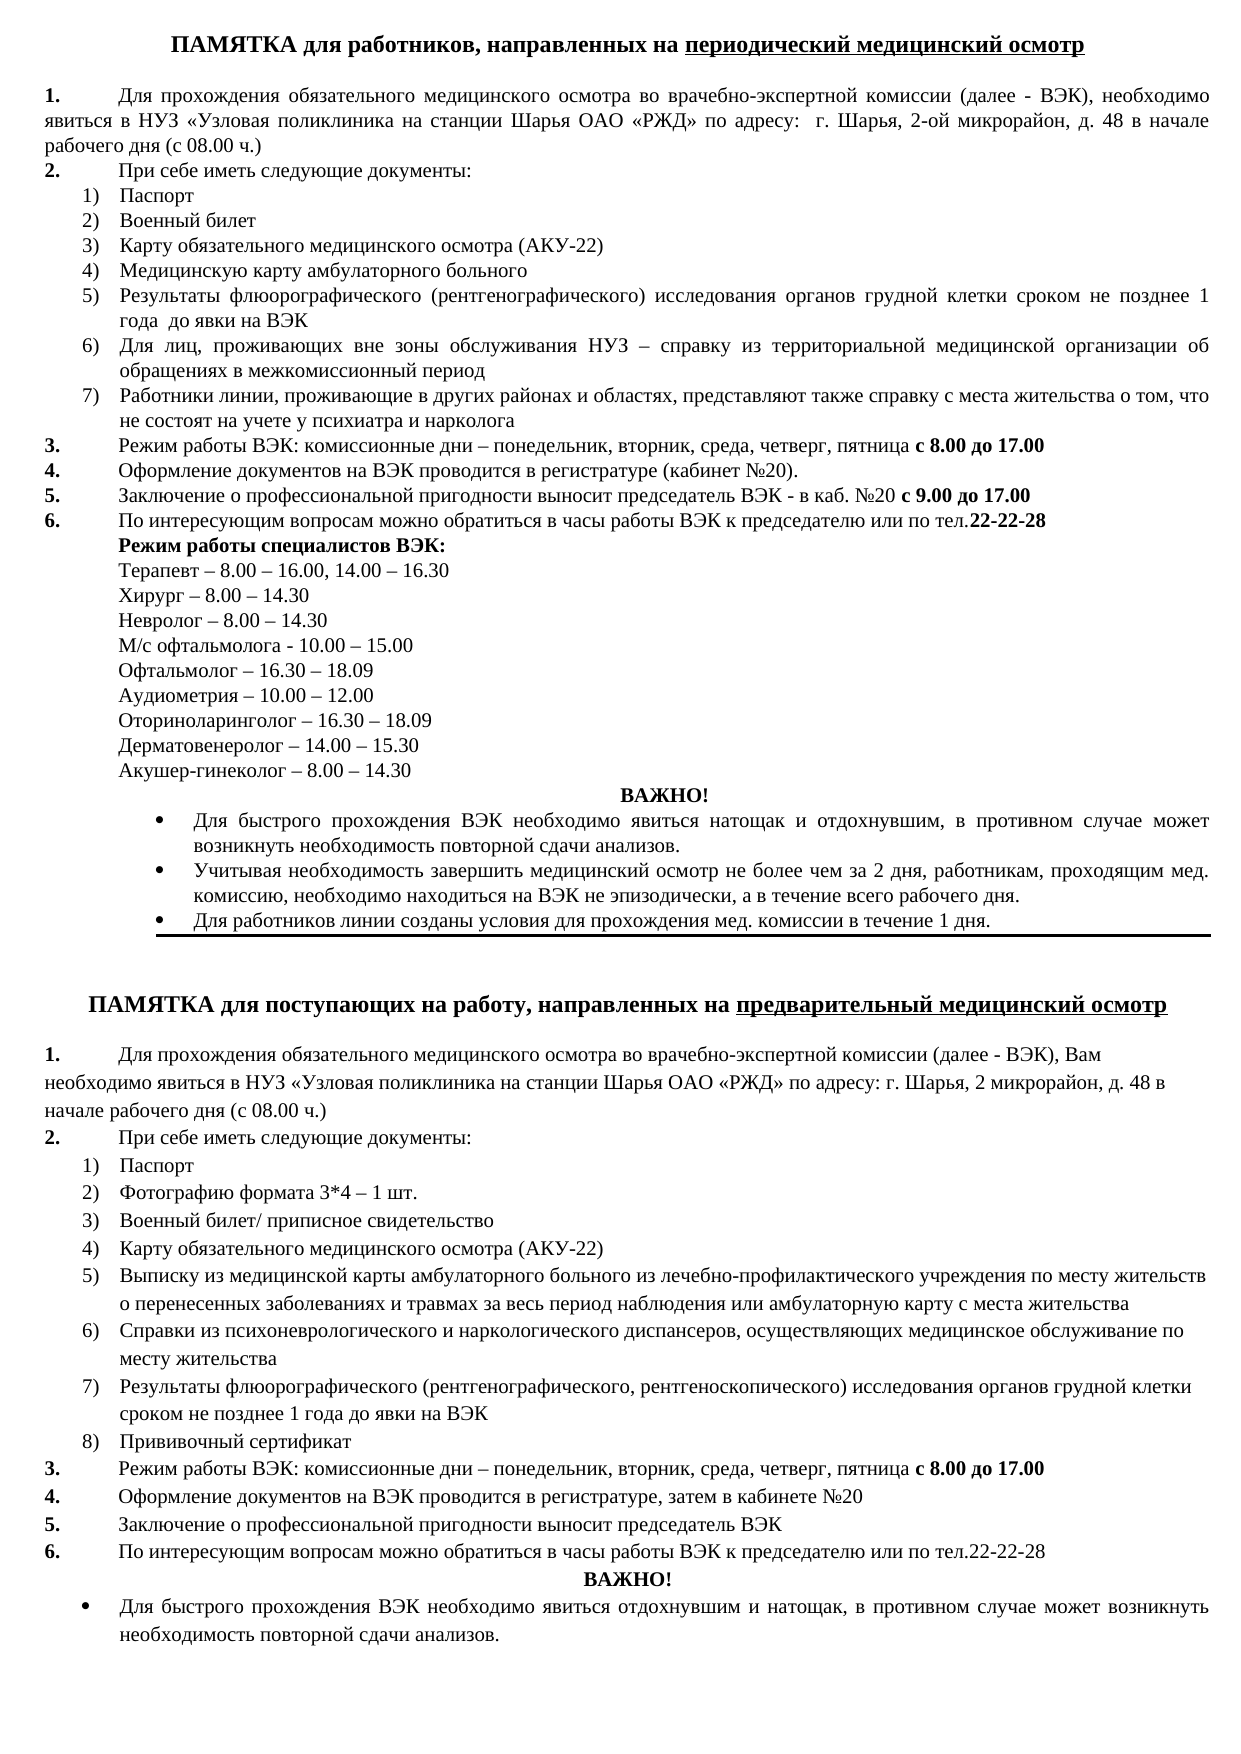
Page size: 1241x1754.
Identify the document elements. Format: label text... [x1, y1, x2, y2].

list Режим работы ВЭК: комиссионные дни – понедельник, вторник, среда, четверг, пятница с 8.00 до 17.00 [44, 1456, 1211, 1480]
list Для прохождения обязательного медицинского осмотра во врачебно-экспертной комиссии (далее - ВЭК), необходимо явиться в НУЗ «Узловая поликлиника на станции Шарья ОАО «РЖД» по адресу: г. Шарья, 2-ой микрорайон, д. 48 в начале рабочего дня (с 08.00 ч.) [44, 82, 1211, 157]
list Дерматовенеролог – 14.00 – 15.30 [44, 732, 1211, 757]
list По интересующим вопросам можно обратиться в часы работы ВЭК к председателю или по тел.22-22-28 [44, 1539, 1211, 1563]
list Офтальмолог – 16.30 – 18.09 [44, 657, 1211, 682]
list М/с офтальмолога - 10.00 – 15.00 [44, 632, 1211, 657]
list Невролог – 8.00 – 14.30 [44, 607, 1211, 632]
list Оформление документов на ВЭК проводится в регистратуре, затем в кабинете №20 [44, 1484, 1211, 1508]
list Режим работы специалистов ВЭК: [44, 532, 1211, 557]
list Заключение о профессиональной пригодности выносит председатель ВЭК - в каб. №20 с 9.00 до 17.00 [44, 482, 1211, 507]
text ПАМЯТКА для работников, направленных на периодический медицинский осмотр [44, 29, 1211, 57]
list Медицинскую карту амбулаторного больного [82, 257, 1211, 282]
list Результаты флюорографического (рентгенографического, рентгеноскопического) исследования органов грудной клетки сроком не позднее 1 года до явки на ВЭК [82, 1373, 1211, 1425]
list ВАЖНО! [44, 782, 1211, 807]
list Фотографию формата 3*4 – 1 шт. [82, 1180, 1211, 1204]
list Справки из психоневрологического и наркологического диспансеров, осуществляющих медицинское обслуживание по месту жительства [82, 1318, 1211, 1370]
list Оториноларинголог – 16.30 – 18.09 [44, 707, 1211, 732]
list Для быстрого прохождения ВЭК необходимо явиться отдохнувшим и натощак, в противном случае может возникнуть необходимость повторной сдачи анализов. [82, 1594, 1211, 1646]
list Аудиометрия – 10.00 – 12.00 [44, 682, 1211, 707]
list Паспорт [82, 1153, 1211, 1177]
list Выписку из медицинской карты амбулаторного больного из лечебно-профилактического учреждения по месту жительств о перенесенных заболеваниях и травмах за весь период наблюдения или амбулаторную карту с места жительства [82, 1263, 1211, 1315]
list Паспорт [82, 182, 1211, 207]
list Для лиц, проживающих вне зоны обслуживания НУЗ – справку из территориальной медицинской организации об обращениях в межкомиссионный период [82, 332, 1211, 382]
list Карту обязательного медицинского осмотра (АКУ-22) [82, 1236, 1211, 1259]
list При себе иметь следующие документы: [44, 157, 1211, 182]
list Режим работы ВЭК: комиссионные дни – понедельник, вторник, среда, четверг, пятница с 8.00 до 17.00 [44, 432, 1211, 457]
list Карту обязательного медицинского осмотра (АКУ-22) [82, 232, 1211, 257]
list Для работников линии созданы условия для прохождения мед. комиссии в течение 1 дня. [156, 907, 1211, 934]
list Для быстрого прохождения ВЭК необходимо явиться натощак и отдохнувшим, в противном случае может возникнуть необходимость повторной сдачи анализов. [156, 807, 1211, 857]
list Для прохождения обязательного медицинского осмотра во врачебно-экспертной комиссии (далее - ВЭК), Вам необходимо явиться в НУЗ «Узловая поликлиника на станции Шарья ОАО «РЖД» по адресу: г. Шарья, 2 микрорайон, д. 48 в начале рабочего дня (с 08.00 ч.) [44, 1042, 1211, 1122]
list Прививочный сертификат [82, 1429, 1211, 1453]
list Учитывая необходимость завершить медицинский осмотр не более чем за 2 дня, работникам, проходящим мед. комиссию, необходимо находиться на ВЭК не эпизодически, а в течение всего рабочего дня. [156, 857, 1211, 907]
list Результаты флюорографического (рентгенографического) исследования органов грудной клетки сроком не позднее 1 года до явки на ВЭК [82, 282, 1211, 332]
list Военный билет/ приписное свидетельство [82, 1208, 1211, 1232]
list Оформление документов на ВЭК проводится в регистратуре (кабинет №20). [44, 457, 1211, 482]
list Акушер-гинеколог – 8.00 – 14.30 [44, 757, 1211, 782]
list Военный билет [82, 207, 1211, 232]
list Хирург – 8.00 – 14.30 [44, 582, 1211, 607]
list При себе иметь следующие документы: [44, 1125, 1211, 1149]
text ПАМЯТКА для поступающих на работу, направленных на предварительный медицинский осмотр [44, 990, 1211, 1017]
list Работники линии, проживающие в других районах и областях, представляют также справку с места жительства о том, что не состоят на учете у психиатра и нарколога [82, 382, 1211, 432]
list По интересующим вопросам можно обратиться в часы работы ВЭК к председателю или по тел.22-22-28 [44, 507, 1211, 532]
list Заключение о профессиональной пригодности выносит председатель ВЭК [44, 1512, 1211, 1536]
list ВАЖНО! [44, 1567, 1211, 1591]
list Терапевт – 8.00 – 16.00, 14.00 – 16.30 [44, 557, 1211, 582]
